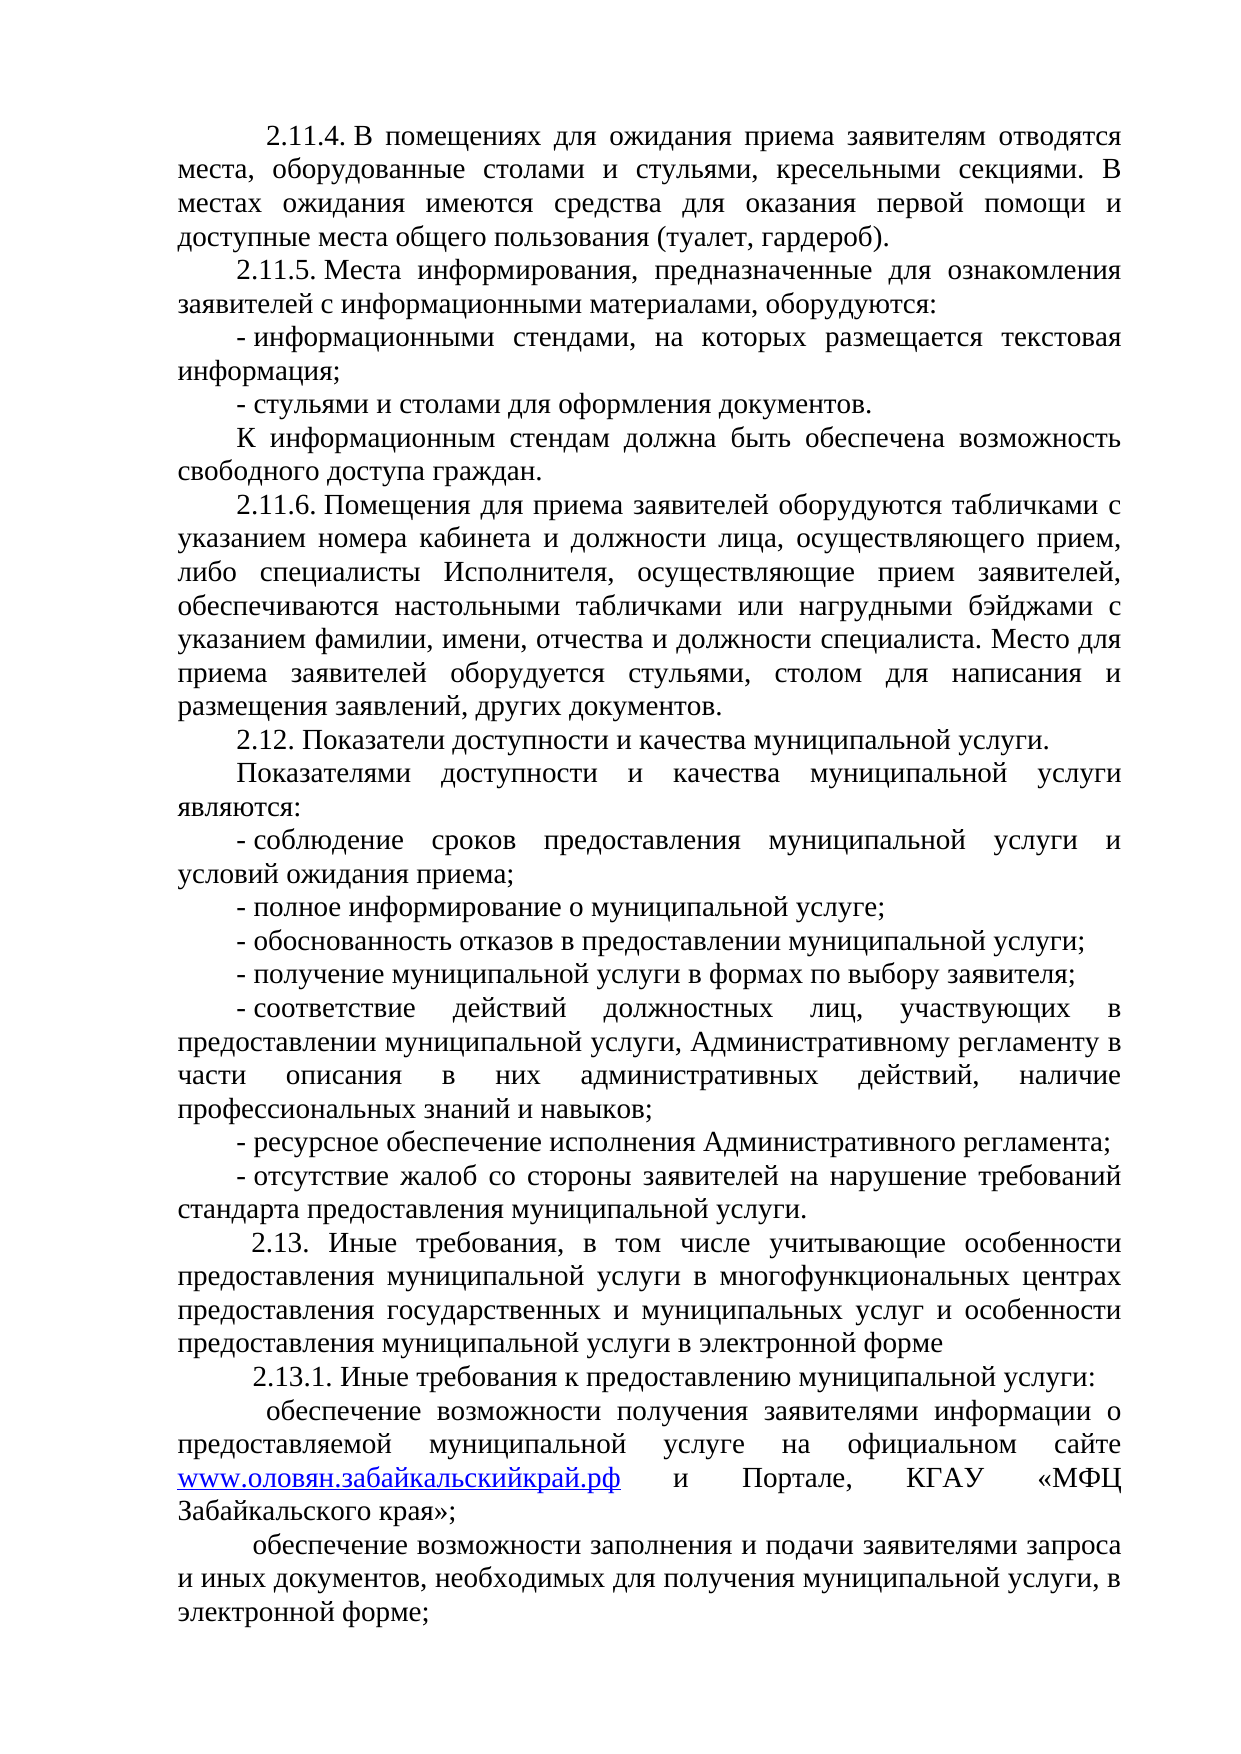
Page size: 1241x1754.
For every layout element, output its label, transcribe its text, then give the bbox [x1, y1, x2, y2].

text - получение муниципальной услуги в формах по выбору заявителя; [177, 957, 1122, 990]
text - отсутствие жалоб со стороны заявителей на нарушение требований стандарта предоставления муниципальной услуги. [177, 1158, 1122, 1225]
text обеспечение возможности заполнения и подачи заявителями запроса и иных документов, необходимых для получения муниципальной услуги, в электронной форме; [177, 1527, 1122, 1627]
text - стульями и столами для оформления документов. [177, 386, 1122, 420]
text - информационными стендами, на которых размещается текстовая информация; [177, 319, 1122, 386]
text 2.11.6. Помещения для приема заявителей оборудуются табличками с указанием номера кабинета и должности лица, осуществляющего прием, либо специалисты Исполнителя, осуществляющие прием заявителей, обеспечиваются настольными табличками или нагрудными бэйджами с указанием фамилии, имени, отчества и должности специалиста. Место для приема заявителей оборудуется стульями, столом для написания и размещения заявлений, других документов. [177, 487, 1122, 722]
text - ресурсное обеспечение исполнения Административного регламента; [177, 1124, 1122, 1158]
text К информационным стендам должна быть обеспечена возможность свободного доступа граждан. [177, 420, 1122, 487]
text - соответствие действий должностных лиц, участвующих в предоставлении муниципальной услуги, Административному регламенту в части описания в них административных действий, наличие профессиональных знаний и навыков; [177, 990, 1122, 1124]
text 2.12. Показатели доступности и качества муниципальной услуги. [177, 722, 1122, 755]
text - соблюдение сроков предоставления муниципальной услуги и условий ожидания приема; [177, 822, 1122, 889]
text обеспечение возможности получения заявителями информации о предоставляемой муниципальной услуге на официальном сайте www.оловян.забайкальскийкрай.рф и Портале, КГАУ «МФЦ Забайкальского края»; [177, 1393, 1122, 1527]
text 2.11.5. Места информирования, предназначенные для ознакомления заявителей с информационными материалами, оборудуются: [177, 252, 1122, 319]
text Показателями доступности и качества муниципальной услуги являются: [177, 755, 1122, 822]
text 2.13. Иные требования, в том числе учитывающие особенности предоставления муниципальной услуги в многофункциональных центрах предоставления государственных и муниципальных услуг и особенности предоставления муниципальной услуги в электронной форме [177, 1225, 1122, 1359]
text 2.11.4. В помещениях для ожидания приема заявителям отводятся места, оборудованные столами и стульями, кресельными секциями. В местах ожидания имеются средства для оказания первой помощи и доступные места общего пользования (туалет, гардероб). [177, 118, 1122, 252]
text - полное информирование о муниципальной услуге; [177, 889, 1122, 923]
text 2.13.1. Иные требования к предоставлению муниципальной услуги: [177, 1359, 1122, 1393]
text - обоснованность отказов в предоставлении муниципальной услуги; [177, 923, 1122, 957]
